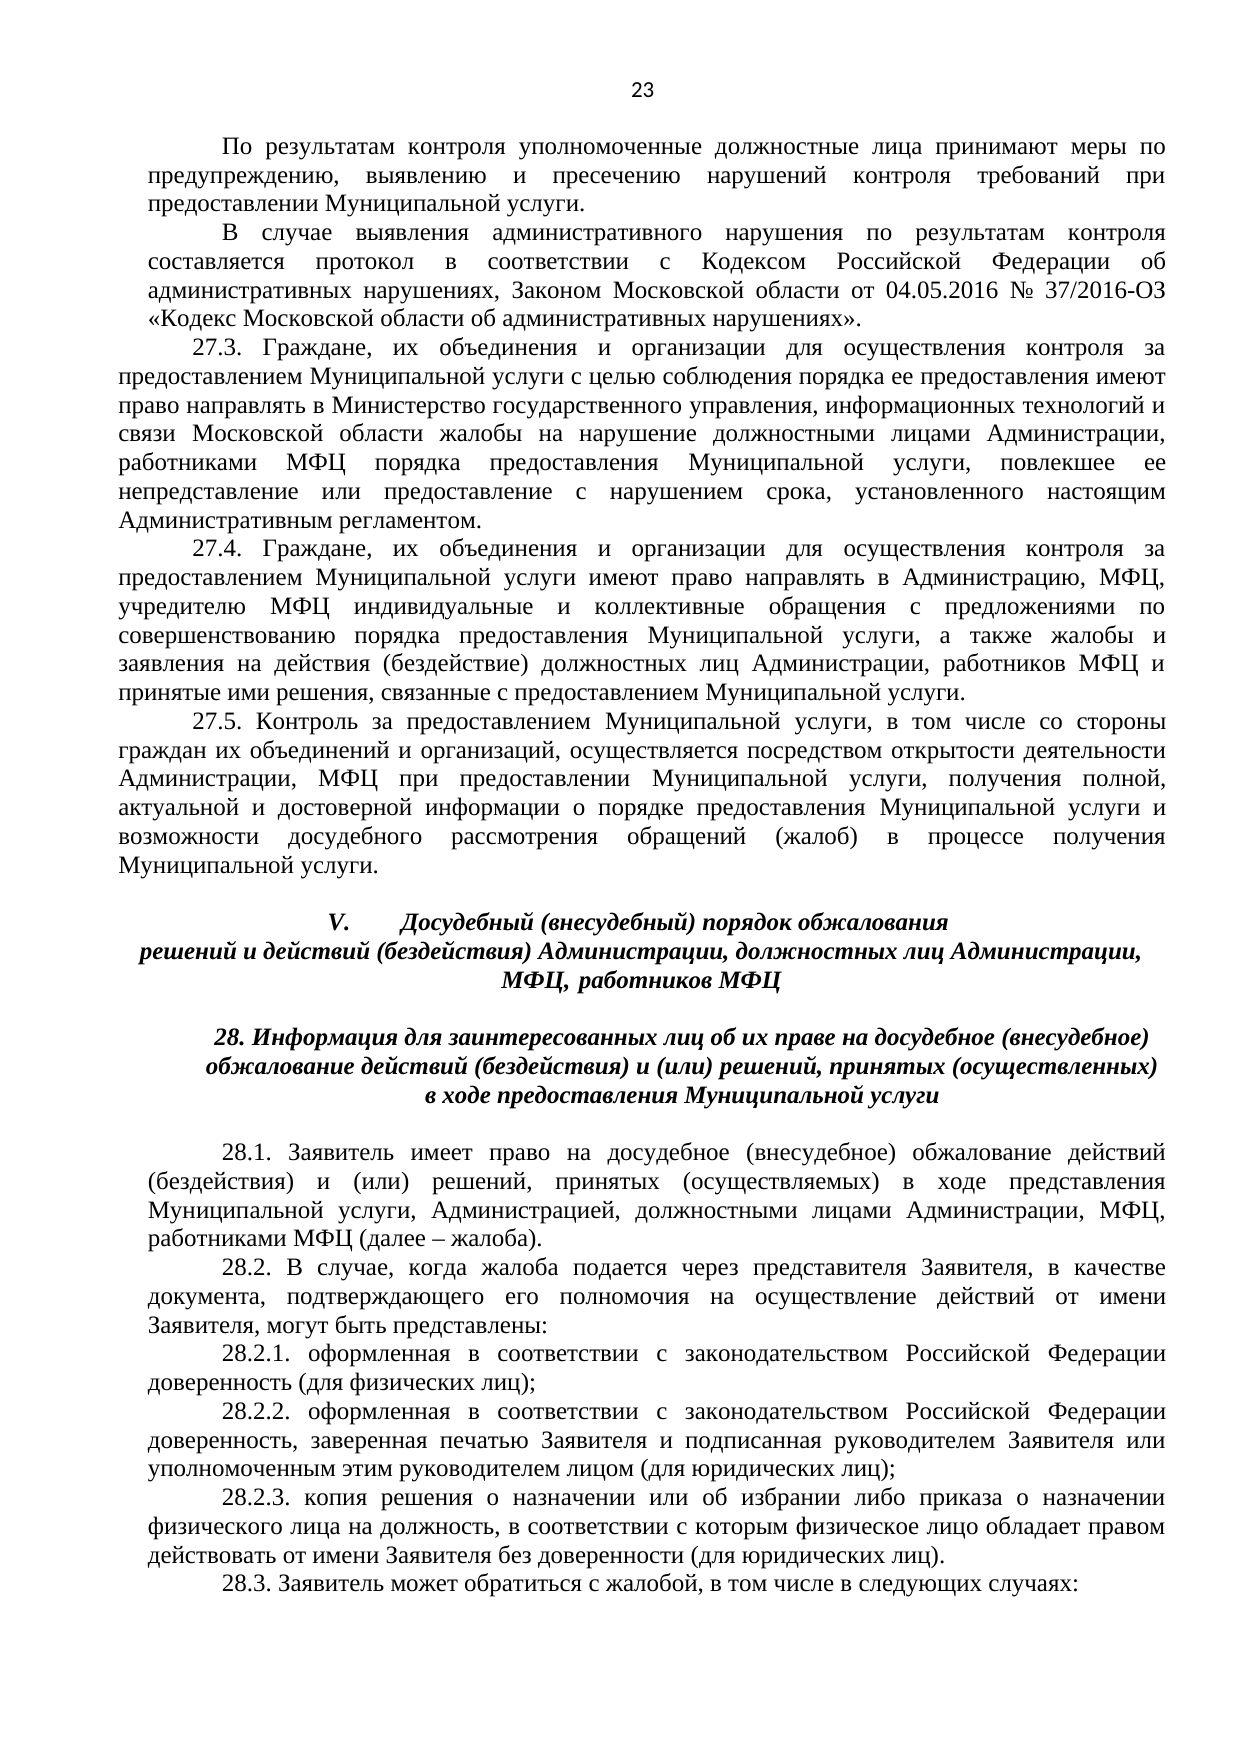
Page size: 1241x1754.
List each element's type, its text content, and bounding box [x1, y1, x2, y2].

text 28.2.1. оформленная в соответствии с законодательством Российской Федерации доверенность (для физических лиц); [148, 1338, 1167, 1396]
text 28.2.3. копия решения о назначении или об избрании либо приказа о назначении физического лица на должность, в соответствии с которым физическое лицо обладает правом действовать от имени Заявителя без доверенности (для юридических лиц). [148, 1482, 1167, 1568]
text По результатам контроля уполномоченные должностные лица принимают меры по предупреждению, выявлению и пресечению нарушений контроля требований при предоставлении Муниципальной услуги. [148, 131, 1167, 217]
list 27.4. Граждане, их объединения и организации для осуществления контроля за предоставлением Муниципальной услуги имеют право направлять в Администрацию, МФЦ, учредителю МФЦ индивидуальные и коллективные обращения с предложениями по совершенствованию порядка предоставления Муниципальной услуги, а также жалобы и заявления на действия (бездействие) должностных лиц Администрации, работников МФЦ и принятые ими решения, связанные с предоставлением Муниципальной услуги. [118, 533, 1167, 706]
list 27.3. Граждане, их объединения и организации для осуществления контроля за предоставлением Муниципальной услуги с целью соблюдения порядка ее предоставления имеют право направлять в Министерство государственного управления, информационных технологий и связи Московской области жалобы на нарушение должностными лицами Администрации, работниками МФЦ порядка предоставления Муниципальной услуги, повлекшее ее непредставление или предоставление с нарушением срока, установленного настоящим Административным регламентом. [118, 332, 1167, 533]
text 28.1. Заявитель имеет право на досудебное (внесудебное) обжалование действий (бездействия) и (или) решений, принятых (осуществляемых) в ходе представления Муниципальной услуги, Администрацией, должностными лицами Администрации, МФЦ, работниками МФЦ (далее – жалоба). [148, 1137, 1167, 1252]
text 28.3. Заявитель может обратиться с жалобой, в том числе в следующих случаях: [148, 1568, 1167, 1597]
text Досудебный (внесудебный) порядок обжалования решений и действий (бездействия) Администрации, должностных лиц Администрации, МФЦ, работников МФЦ [118, 907, 1167, 993]
text 28.2. В случае, когда жалоба подается через представителя Заявителя, в качестве документа, подтверждающего его полномочия на осуществление действий от имени Заявителя, могут быть представлены: [148, 1252, 1167, 1338]
text 28. Информация для заинтересованных лиц об их праве на досудебное (внесудебное) обжалование действий (бездействия) и (или) решений, принятых (осуществленных) в ходе предоставления Муниципальной услуги [200, 1022, 1167, 1108]
text В случае выявления административного нарушения по результатам контроля составляется протокол в соответствии с Кодексом Российской Федерации об административных нарушениях, Законом Московской области от 04.05.2016 № 37/2016-ОЗ «Кодекс Московской области об административных нарушениях». [148, 217, 1167, 332]
list 27.5. Контроль за предоставлением Муниципальной услуги, в том числе со стороны граждан их объединений и организаций, осуществляется посредством открытости деятельности Администрации, МФЦ при предоставлении Муниципальной услуги, получения полной, актуальной и достоверной информации о порядке предоставления Муниципальной услуги и возможности досудебного рассмотрения обращений (жалоб) в процессе получения Муниципальной услуги. [118, 706, 1167, 878]
text 28.2.2. оформленная в соответствии с законодательством Российской Федерации доверенность, заверенная печатью Заявителя и подписанная руководителем Заявителя или уполномоченным этим руководителем лицом (для юридических лиц); [148, 1396, 1167, 1482]
